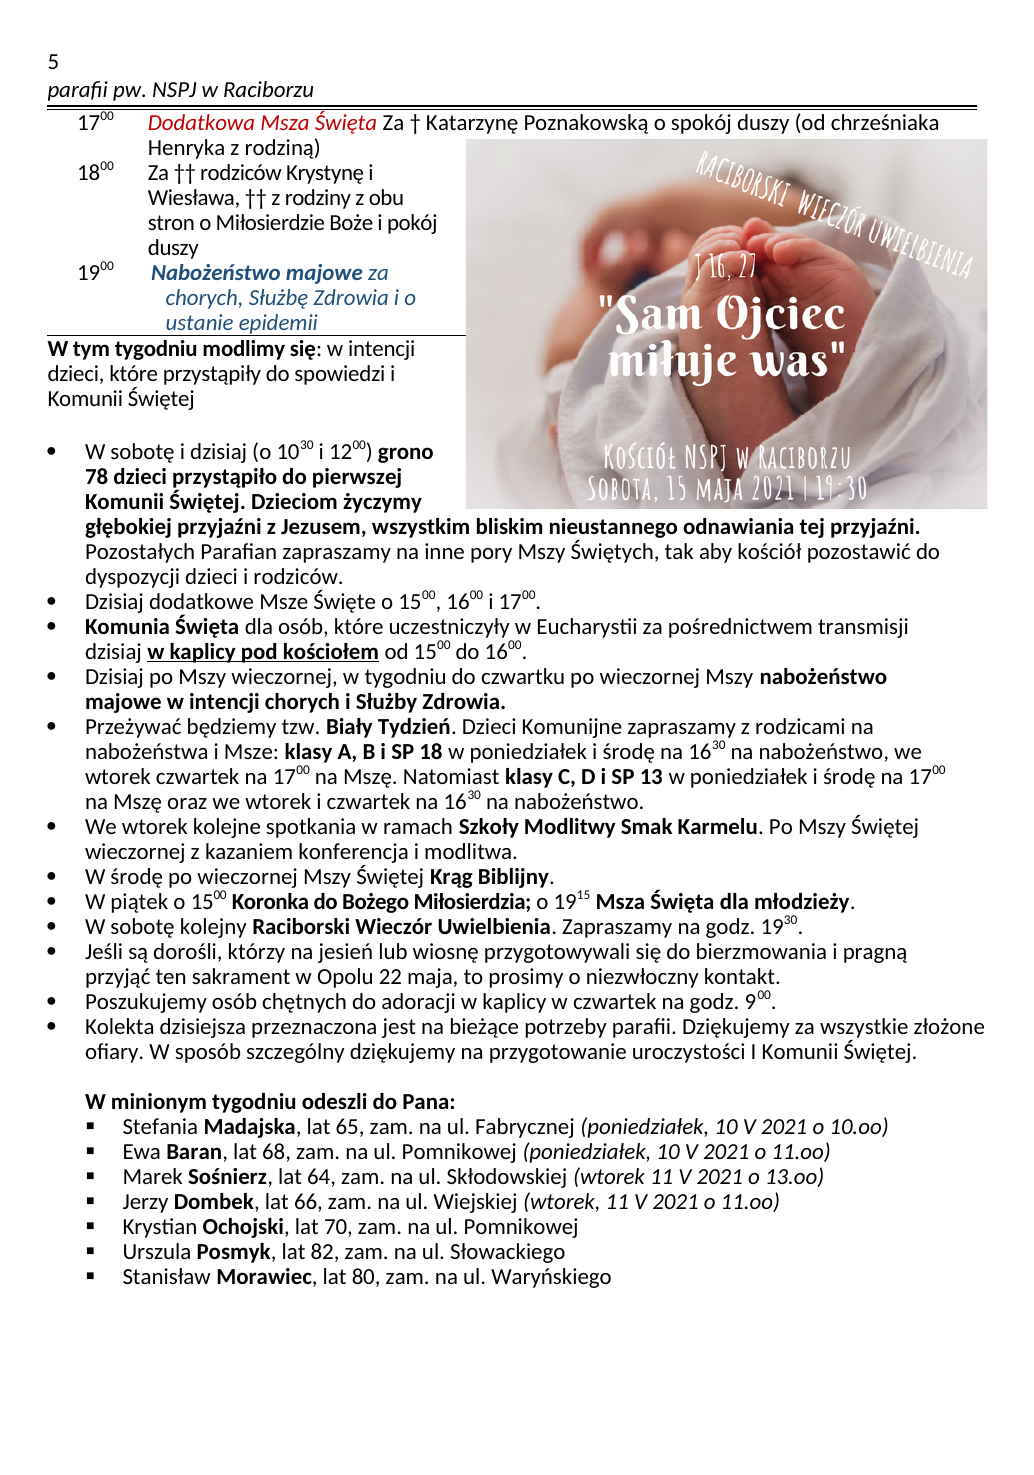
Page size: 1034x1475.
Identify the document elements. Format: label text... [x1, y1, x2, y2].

list Komunia Święta dla osób, które uczestniczyły w Eucharystii za pośrednictwem transmisji dzisiaj w kaplicy pod kościołem od 1500 do 1600. [47, 614, 947, 664]
list Kolekta dzisiejsza przeznaczona jest na bieżące potrzeby parafii. Dziękujemy za wszystkie złożone ofiary. W sposób szczególny dziękujemy na przygotowanie uroczystości I Komunii Świętej. [47, 1014, 986, 1064]
list Przeżywać będziemy tzw. Biały Tydzień. Dzieci Komunijne zapraszamy z rodzicami na nabożeństwa i Msze: klasy A, B i SP 18 w poniedziałek i środę na 1630 na nabożeństwo, we wtorek czwartek na 1700 na Mszę. Natomiast klasy C, D i SP 13 w poniedziałek i środę na 1700 na Mszę oraz we wtorek i czwartek na 1630 na nabożeństwo. [47, 714, 947, 814]
list Ewa Baran, lat 68, zam. na ul. Pomnikowej (poniedziałek, 10 V 2021 o 11.oo) [85, 1139, 986, 1164]
list W środę po wieczornej Mszy Świętej Krąg Biblijny. [47, 864, 947, 889]
list Stefania Madajska, lat 65, zam. na ul. Fabrycznej (poniedziałek, 10 V 2021 o 10.oo) [85, 1114, 986, 1139]
text 1700 Dodatkowa Msza Święta Za † Katarzynę Poznakowską o spokój duszy (od chrześniaka Henryka z rodziną) [47, 110, 986, 160]
list W sobotę kolejny Raciborski Wieczór Uwielbienia. Zapraszamy na godz. 1930. [47, 914, 947, 939]
list Dzisiaj po Mszy wieczornej, w tygodniu do czwartku po wieczornej Mszy nabożeństwo majowe w intencji chorych i Służby Zdrowia. [47, 664, 947, 714]
text 1900 Nabożeństwo majowe za chorych, Służbę Zdrowia i o ustanie epidemii [47, 260, 465, 335]
list W sobotę i dzisiaj (o 1030 i 1200) grono 78 dzieci przystąpiło do pierwszej Komunii Świętej. Dzieciom życzymy głębokiej przyjaźni z Jezusem, wszystkim bliskim nieustannego odnawiania tej przyjaźni. Pozostałych Parafian zapraszamy na inne pory Mszy Świętych, tak aby kościół pozostawić do dyspozycji dzieci i rodziców. [47, 439, 947, 589]
text W tym tygodniu modlimy się: w intencji dzieci, które przystąpiły do spowiedzi i Komunii Świętej [47, 336, 465, 411]
text 1800 Za †† rodziców Krystynę i Wiesława, †† z rodziny z obu stron o Miłosierdzie Boże i pokój duszy [47, 160, 465, 260]
picture [465, 139, 988, 509]
list Jeśli są dorośli, którzy na jesień lub wiosnę przygotowywali się do bierzmowania i pragną przyjąć ten sakrament w Opolu 22 maja, to prosimy o niezwłoczny kontakt. [47, 939, 947, 989]
list Urszula Posmyk, lat 82, zam. na ul. Słowackiego [85, 1239, 986, 1264]
list Poszukujemy osób chętnych do adoracji w kaplicy w czwartek na godz. 900. [47, 989, 986, 1014]
text W minionym tygodniu odeszli do Pana: [85, 1089, 986, 1114]
list Krystian Ochojski, lat 70, zam. na ul. Pomnikowej [85, 1214, 986, 1239]
list We wtorek kolejne spotkania w ramach Szkoły Modlitwy Smak Karmelu. Po Mszy Świętej wieczornej z kazaniem konferencja i modlitwa. [47, 814, 947, 864]
list Marek Sośnierz, lat 64, zam. na ul. Skłodowskiej (wtorek 11 V 2021 o 13.oo) [85, 1164, 986, 1189]
list Jerzy Dombek, lat 66, zam. na ul. Wiejskiej (wtorek, 11 V 2021 o 11.oo) [85, 1189, 986, 1214]
list Dzisiaj dodatkowe Msze Święte o 1500, 1600 i 1700. [47, 589, 947, 614]
list W piątek o 1500 Koronka do Bożego Miłosierdzia; o 1915 Msza Święta dla młodzieży. [47, 889, 947, 914]
list Stanisław Morawiec, lat 80, zam. na ul. Waryńskiego [85, 1264, 986, 1289]
